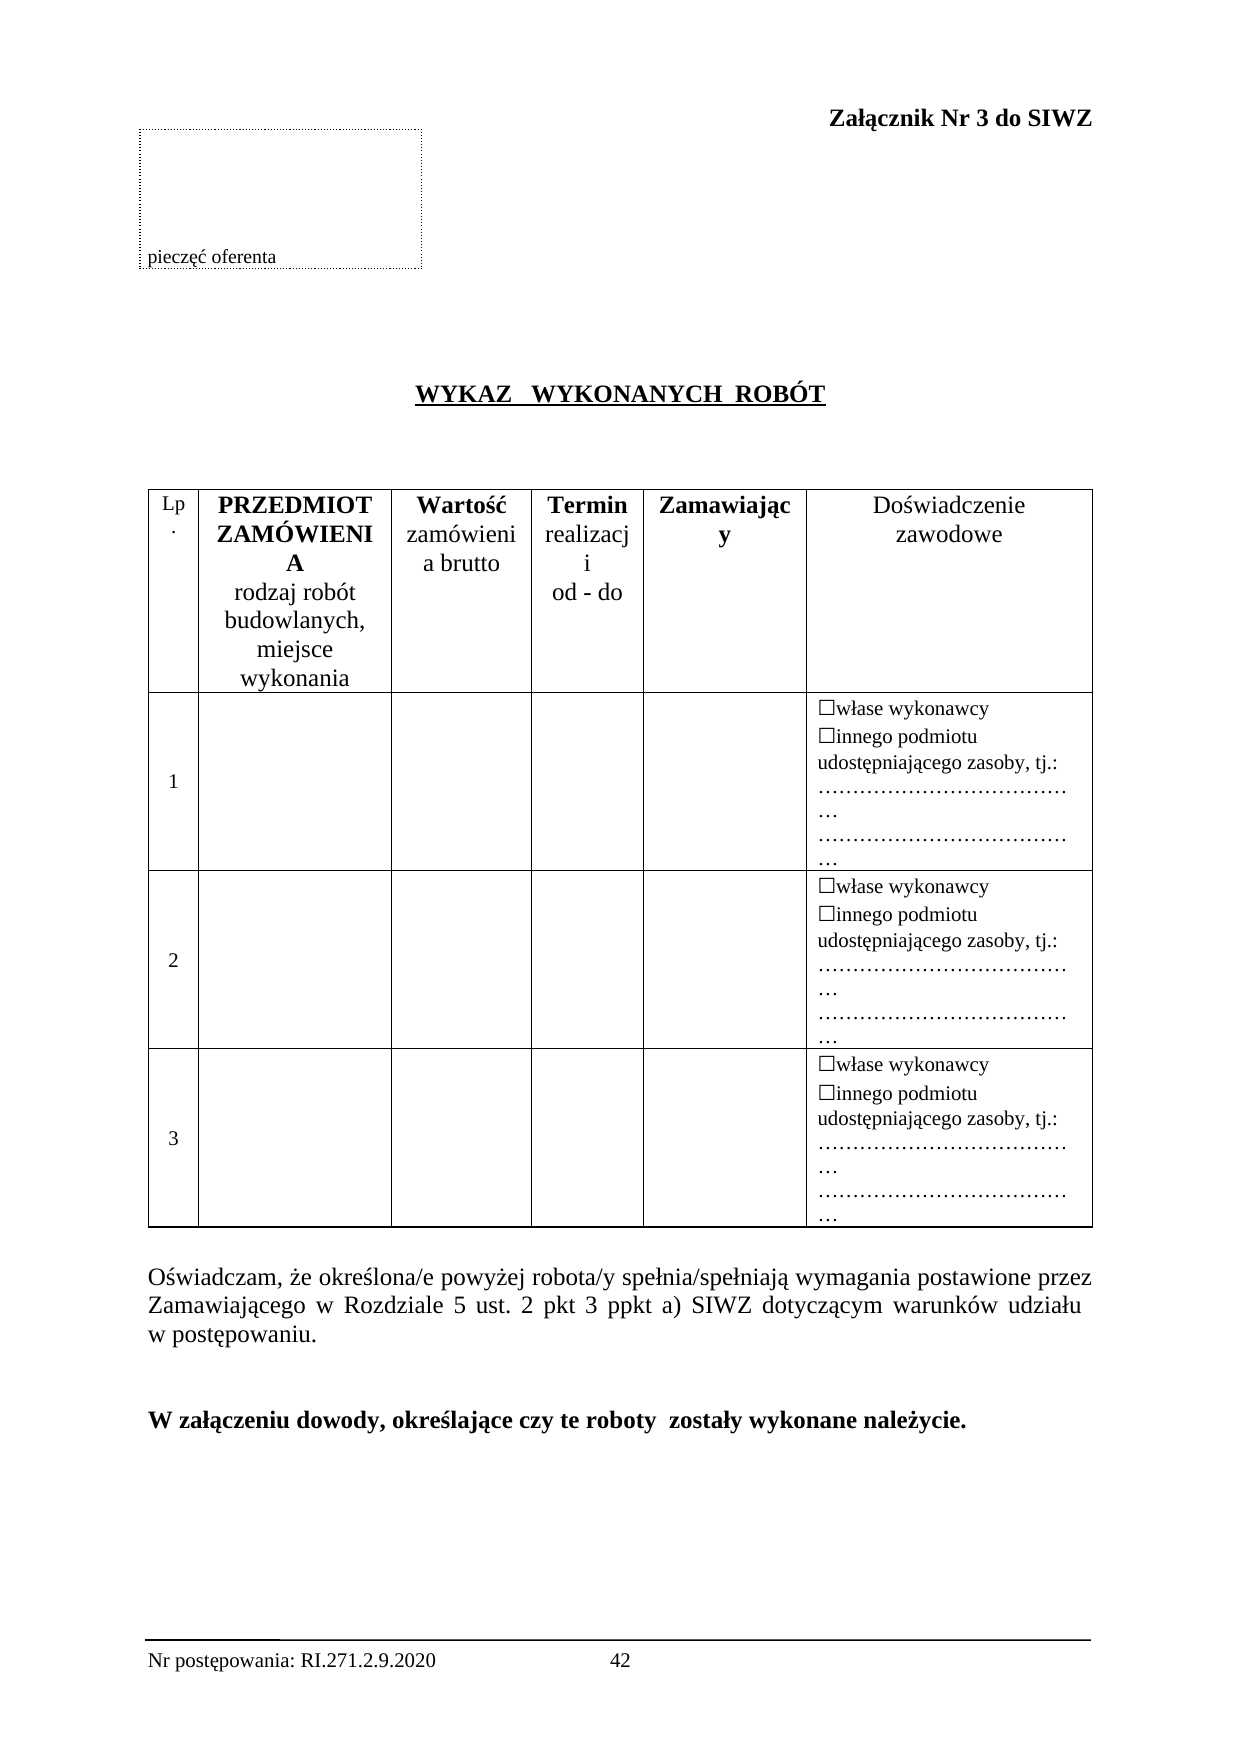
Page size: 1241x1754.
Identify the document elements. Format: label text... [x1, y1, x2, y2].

table_cell [644, 693, 806, 870]
table_header Termin realizacji od - do [532, 490, 643, 692]
table_cell 3 [149, 1049, 198, 1226]
table_cell [392, 1049, 531, 1226]
table_cell [199, 693, 391, 870]
table_header pieczęć oferenta [140, 129, 421, 268]
table_cell ☐włase wykonawcy ☐innego podmiotu udostępniającego zasoby, tj.: ………………………………… ………………………………… [807, 693, 1092, 870]
table_cell ☐włase wykonawcy ☐innego podmiotu udostępniającego zasoby, tj.: ………………………………… ………………………………… [807, 871, 1092, 1048]
subtitle Załącznik Nr 3 do SIWZ [148, 103, 1092, 132]
text WYKAZ WYKONANYCH ROBÓT [148, 379, 1092, 408]
table_cell [644, 871, 806, 1048]
table_cell 1 [149, 693, 198, 870]
table_cell [199, 871, 391, 1048]
table_cell [392, 871, 531, 1048]
table_cell [199, 1049, 391, 1226]
text Oświadczam, że określona/e powyżej robota/y spełnia/spełniają wymagania postawione przez Zamawiającego w Rozdziale 5 ust. 2 pkt 3 ppkt a) SIWZ dotyczącym warunków udziału w postępowaniu. [148, 1262, 1092, 1348]
table_cell [392, 693, 531, 870]
table_header PRZEDMIOT ZAMÓWIENIA rodzaj robót budowlanych, miejsce wykonania [199, 490, 391, 692]
table_cell [532, 1049, 643, 1226]
table_header Zamawiający [644, 490, 806, 692]
table_cell 2 [149, 871, 198, 1048]
table_cell ☐włase wykonawcy ☐innego podmiotu udostępniającego zasoby, tj.: ………………………………… ………………………………… [807, 1049, 1092, 1226]
table_header Wartość zamówienia brutto [392, 490, 531, 692]
table_header Doświadczenie zawodowe [807, 490, 1092, 692]
table_cell [532, 693, 643, 870]
table_cell [644, 1049, 806, 1226]
table_cell [532, 871, 643, 1048]
table_header Lp. [149, 490, 198, 692]
text W załączeniu dowody, określające czy te roboty zostały wykonane należycie. [148, 1406, 1092, 1434]
